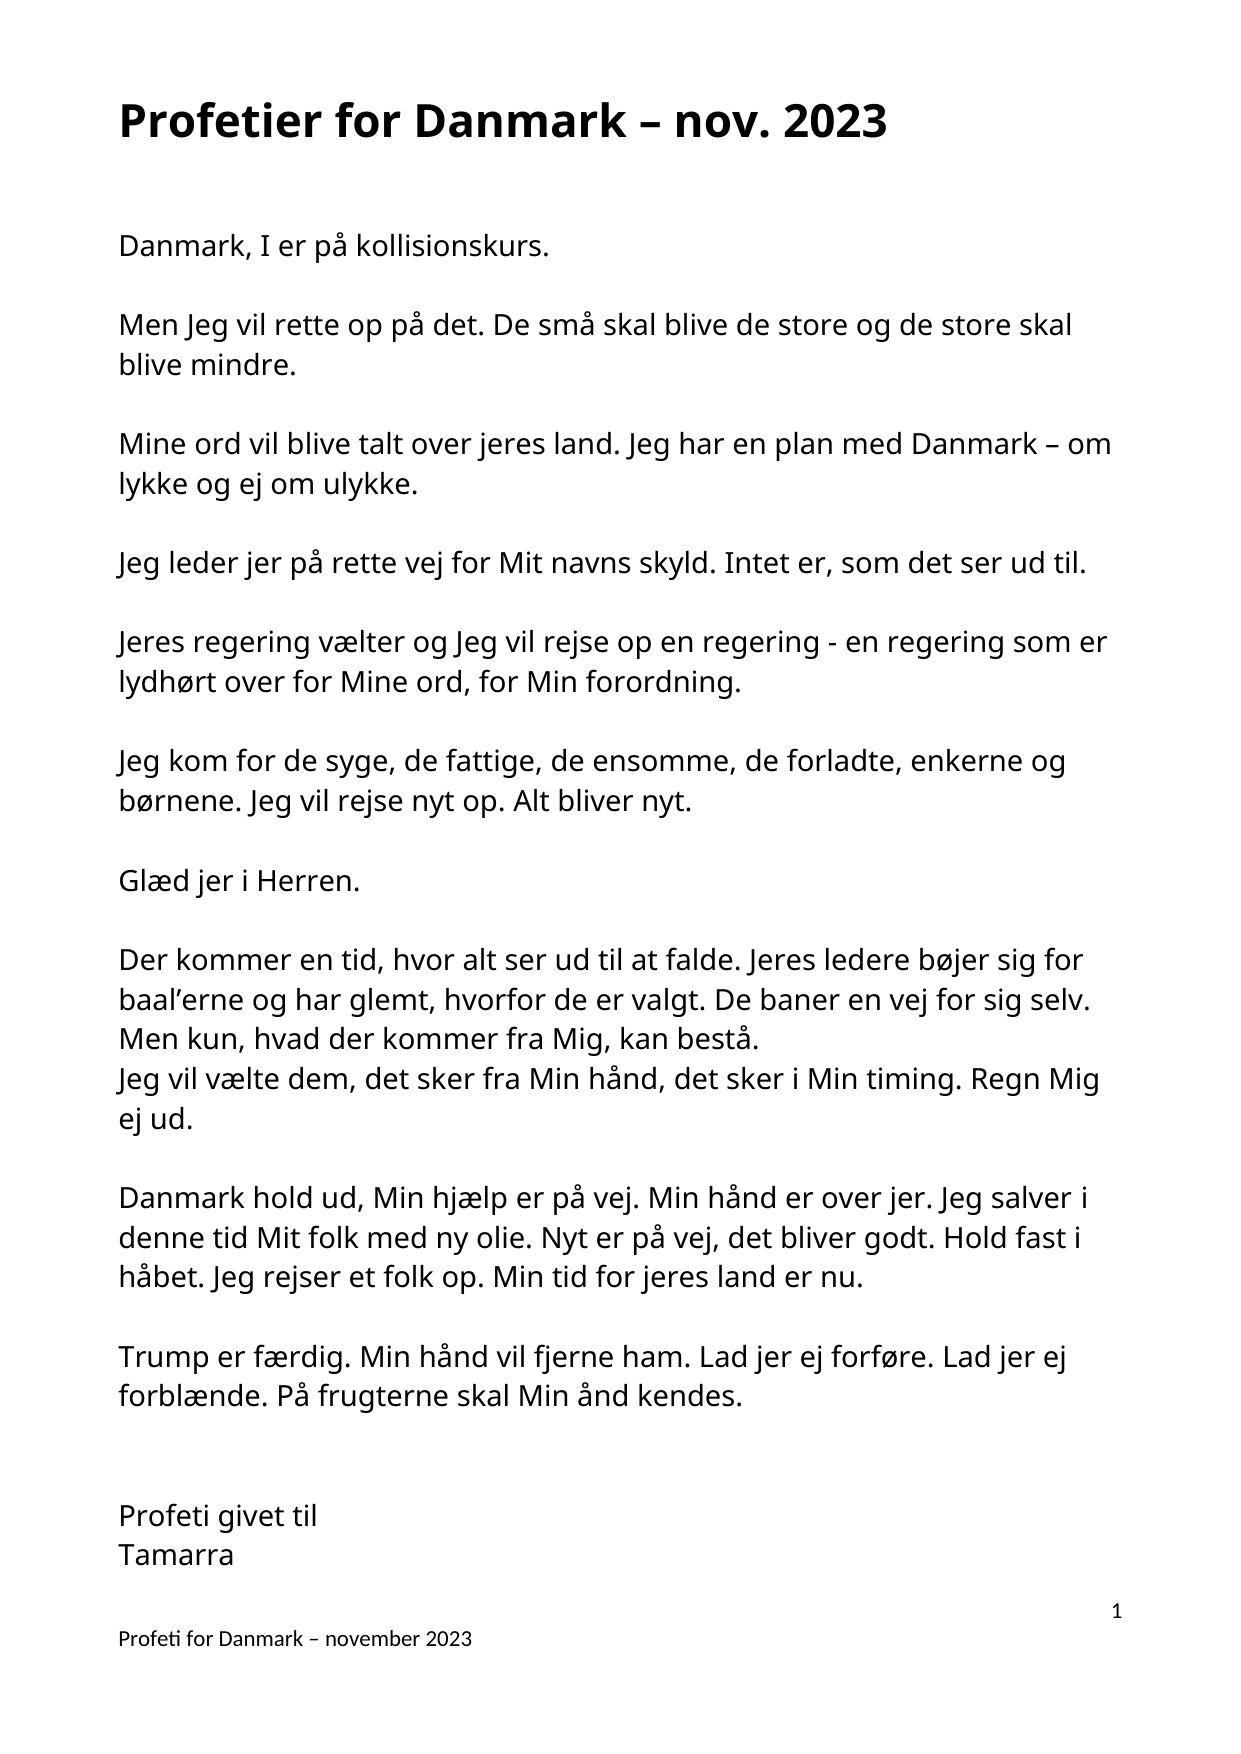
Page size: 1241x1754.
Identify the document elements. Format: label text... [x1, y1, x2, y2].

text Profetier for Danmark – nov. 2023 [118, 89, 1122, 151]
text Danmark hold ud, Min hjælp er på vej. Min hånd er over jer. Jeg salver i denne tid Mit folk med ny olie. Nyt er på vej, det bliver godt. Hold fast i håbet. Jeg rejser et folk op. Min tid for jeres land er nu. [118, 1177, 1122, 1296]
text Jeg vil vælte dem, det sker fra Min hånd, det sker i Min timing. Regn Mig ej ud. [118, 1058, 1122, 1138]
text Danmark, I er på kollisionskurs. [118, 225, 1122, 264]
text Mine ord vil blive talt over jeres land. Jeg har en plan med Danmark – om lykke og ej om ulykke. [118, 423, 1122, 503]
text Profeti givet til [118, 1495, 1122, 1534]
text Tamarra [118, 1534, 1122, 1574]
text Jeg leder jer på rette vej for Mit navns skyld. Intet er, som det ser ud til. [118, 542, 1122, 582]
text Men Jeg vil rette op på det. De små skal blive de store og de store skal blive mindre. [118, 304, 1122, 383]
text Der kommer en tid, hvor alt ser ud til at falde. Jeres ledere bøjer sig for baal’erne og har glemt, hvorfor de er valgt. De baner en vej for sig selv. Men kun, hvad der kommer fra Mig, kan bestå. [118, 939, 1122, 1058]
text Glæd jer i Herren. [118, 860, 1122, 899]
text Trump er færdig. Min hånd vil fjerne ham. Lad jer ej forføre. Lad jer ej forblænde. På frugterne skal Min ånd kendes. [118, 1336, 1122, 1415]
text Jeg kom for de syge, de fattige, de ensomme, de forladte, enkerne og børnene. Jeg vil rejse nyt op. Alt bliver nyt. [118, 741, 1122, 820]
text Jeres regering vælter og Jeg vil rejse op en regering - en regering som er lydhørt over for Mine ord, for Min forordning. [118, 622, 1122, 701]
